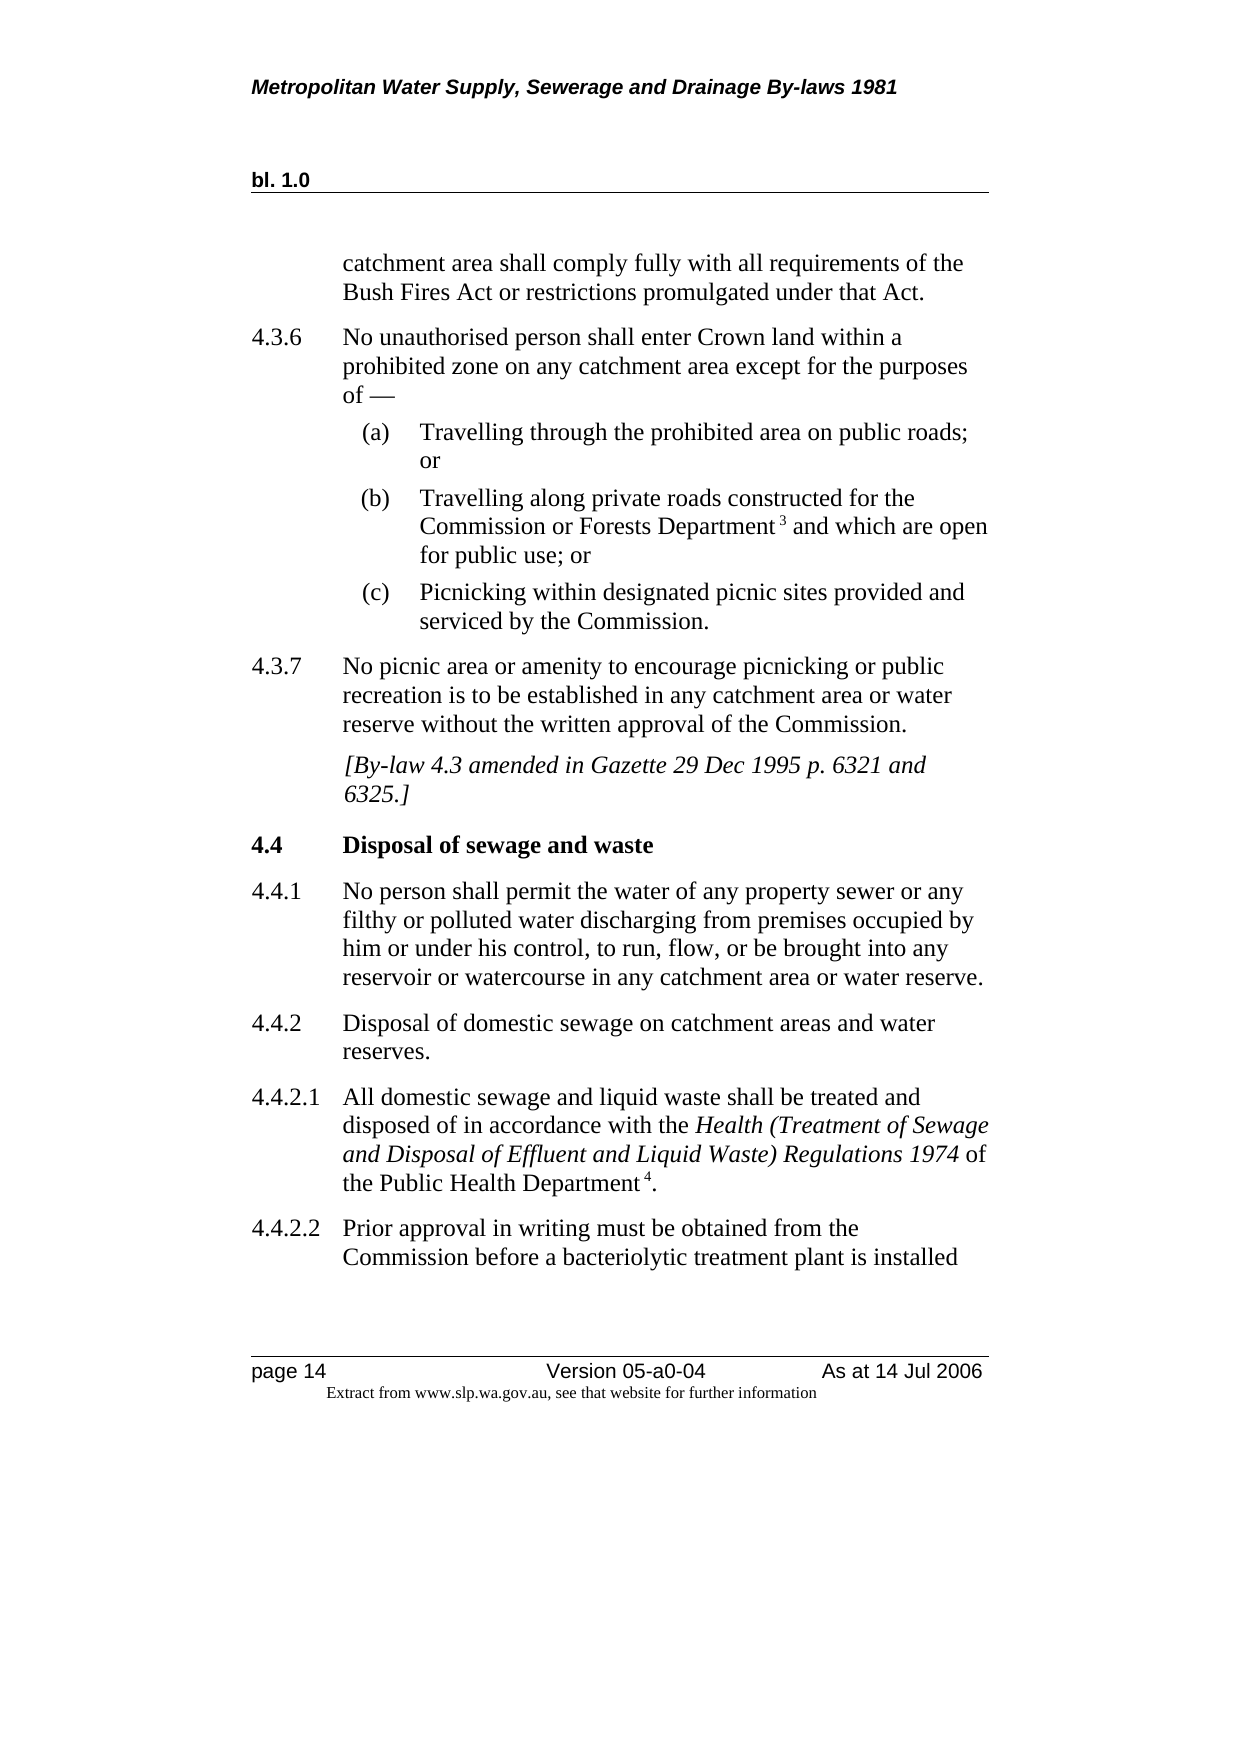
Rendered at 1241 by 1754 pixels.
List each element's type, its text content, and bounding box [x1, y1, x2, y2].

text [By-law 4.3 amended in Gazette 29 Dec 1995 p. 6321 and 6325.] [251, 750, 989, 808]
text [251, 248, 989, 306]
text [251, 1213, 989, 1271]
text 4.4.2 Disposal of domestic sewage on catchment areas and water reserves. [251, 1008, 989, 1065]
text (a) Travelling through the prohibited area on public roads; or [251, 417, 989, 474]
subtitle 4.4 Disposal of sewage and waste [251, 831, 989, 859]
text (c) Picnicking within designated picnic sites provided and serviced by the Commission. [251, 577, 989, 635]
text (b) Travelling along private roads constructed for the Commission or Forests Department 3 and which are open for public use; or [251, 483, 989, 569]
text 4.3.7 No picnic area or amenity to encourage picnicking or public recreation is to be established in any catchment area or water reserve without the written approval of the Commission. [251, 651, 989, 738]
text 4.4.2.1 All domestic sewage and liquid waste shall be treated and disposed of in accordance with the Health (Treatment of Sewage and Disposal of Effluent and Liquid Waste) Regulations 1974 of the Public Health Department 4. [251, 1082, 989, 1197]
text 4.4.1 No person shall permit the water of any property sewer or any filthy or polluted water discharging from premises occupied by him or under his control, to run, flow, or be brought into any reservoir or watercourse in any catchment area or water reserve. [251, 876, 989, 991]
text 4.3.6 No unauthorised person shall enter Crown land within a prohibited zone on any catchment area except for the purposes of — [251, 322, 989, 408]
